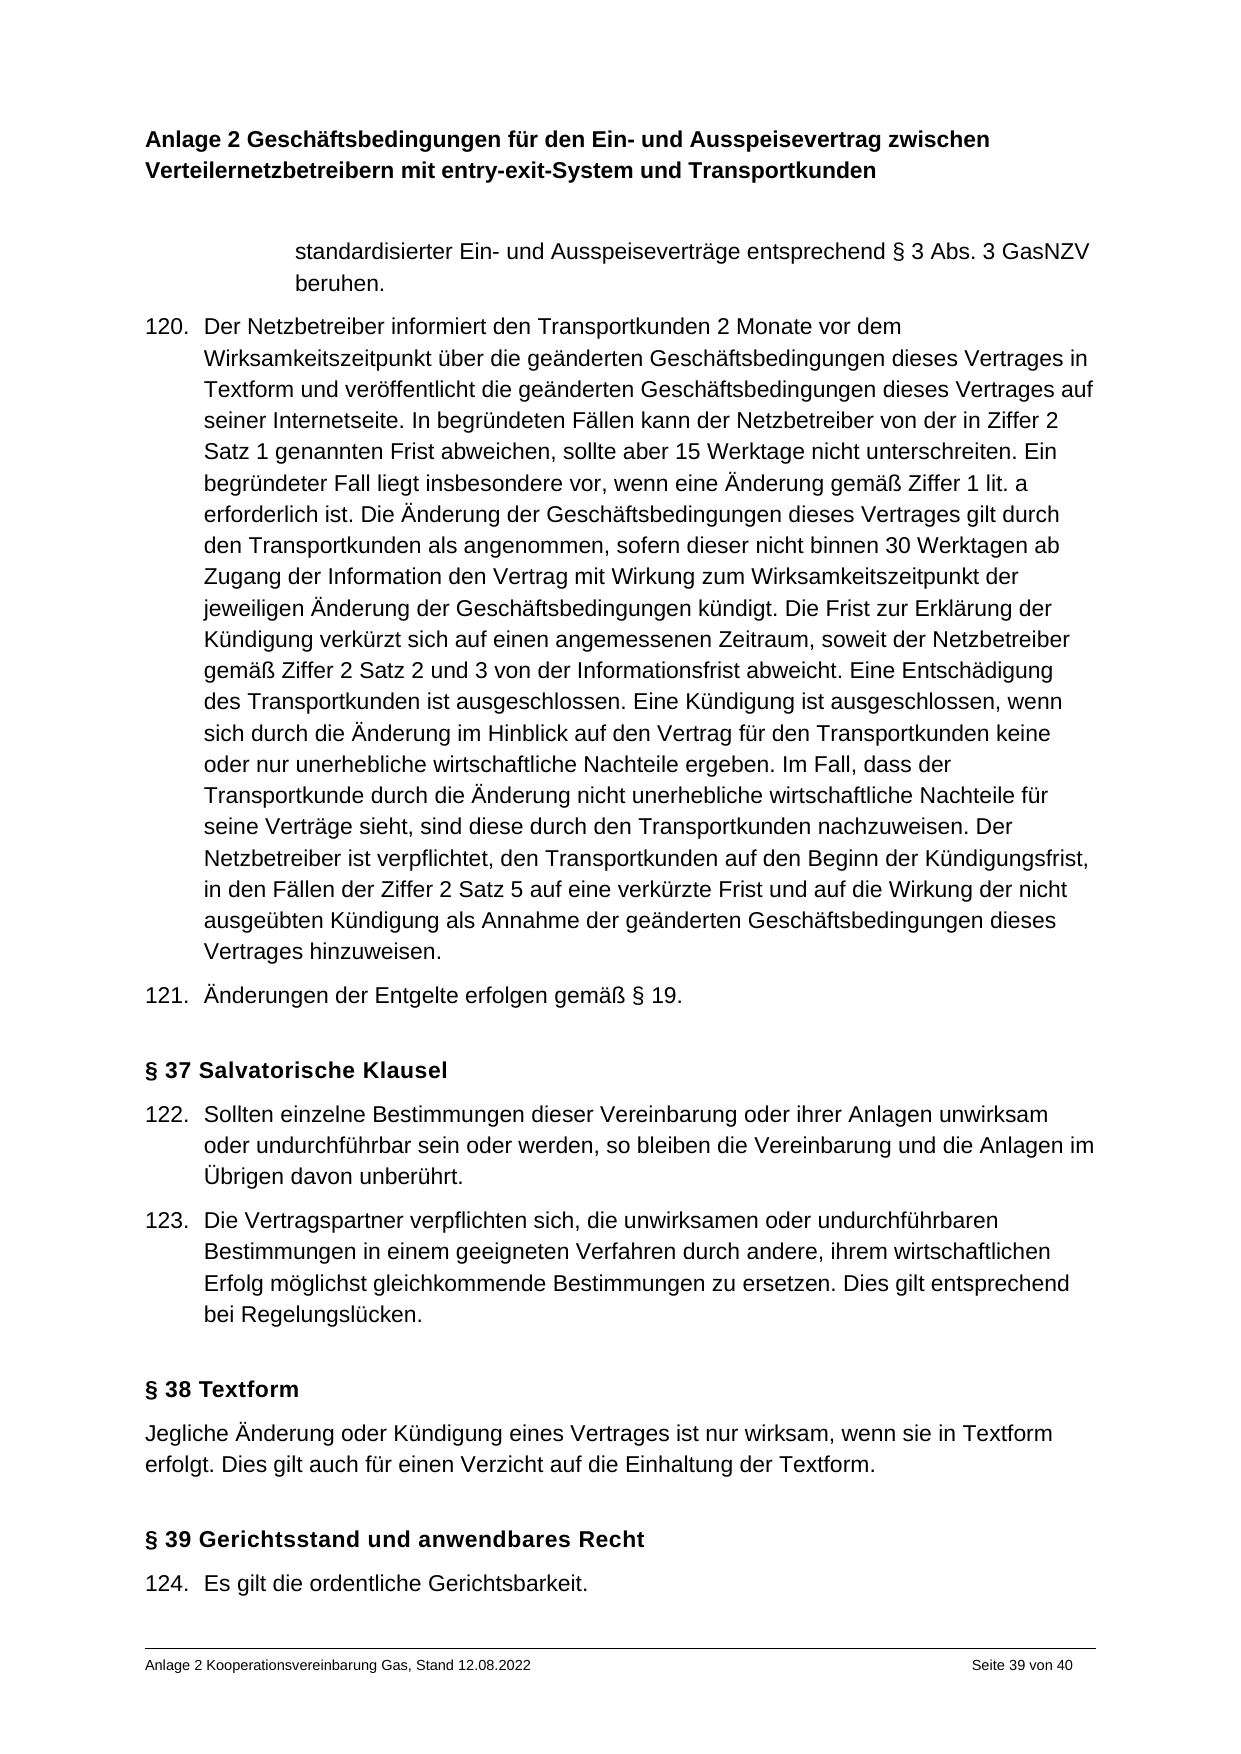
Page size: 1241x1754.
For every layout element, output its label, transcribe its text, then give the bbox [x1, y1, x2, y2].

text Jegliche Änderung oder Kündigung eines Vertrages ist nur wirksam, wenn sie in Textform erfolgt. Dies gilt auch für einen Verzicht auf die Einhaltung der Textform. [145, 1414, 1096, 1477]
subtitle § 37 Salvatorische Klausel [145, 1052, 1096, 1083]
subtitle § 38 Textform [145, 1371, 1096, 1402]
subtitle § 39 Gerichtsstand und anwendbares Recht [145, 1521, 1096, 1552]
list Der Netzbetreiber informiert den Transportkunden 2 Monate vor dem Wirksamkeitszeitpunkt über die geänderten Geschäftsbedingungen dieses Vertrages in Textform und veröffentlicht die geänderten Geschäftsbedingungen dieses Vertrages auf seiner Internetseite. In begründeten Fällen kann der Netzbetreiber von der in Ziffer 2 Satz 1 genannten Frist abweichen, sollte aber 15 Werktage nicht unterschreiten. Ein begründeter Fall liegt insbesondere vor, wenn eine Änderung gemäß Ziffer 1 lit. a erforderlich ist. Die Änderung der Geschäftsbedingungen dieses Vertrages gilt durch den Transportkunden als angenommen, sofern dieser nicht binnen 30 Werktagen ab Zugang der Information den Vertrag mit Wirkung zum Wirksamkeitszeitpunkt der jeweiligen Änderung der Geschäftsbedingungen kündigt. Die Frist zur Erklärung der Kündigung verkürzt sich auf einen angemessenen Zeitraum, soweit der Netzbetreiber gemäß Ziffer 2 Satz 2 und 3 von der Informationsfrist abweicht. Eine Entschädigung des Transportkunden ist ausgeschlossen. Eine Kündigung ist ausgeschlossen, wenn sich durch die Änderung im Hinblick auf den Vertrag für den Transportkunden keine oder nur unerhebliche wirtschaftliche Nachteile ergeben. Im Fall, dass der Transportkunde durch die Änderung nicht unerhebliche wirtschaftliche Nachteile für seine Verträge sieht, sind diese durch den Transportkunden nachzuweisen. Der Netzbetreiber ist verpflichtet, den Transportkunden auf den Beginn der Kündigungsfrist, in den Fällen der Ziffer 2 Satz 5 auf eine verkürzte Frist und auf die Wirkung der nicht ausgeübten Kündigung als Annahme der geänderten Geschäftsbedingungen dieses Vertrages hinzuweisen. [145, 308, 1096, 964]
list Es gilt die ordentliche Gerichtsbarkeit. [145, 1564, 1096, 1596]
list Änderungen der Entgelte erfolgen gemäß § 19. [145, 977, 1096, 1008]
list Die Vertragspartner verpflichten sich, die unwirksamen oder undurchführbaren Bestimmungen in einem geeigneten Verfahren durch andere, ihrem wirtschaftlichen Erfolg möglichst gleichkommende Bestimmungen zu ersetzen. Dies gilt entsprechend bei Regelungslücken. [145, 1202, 1096, 1327]
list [257, 233, 1096, 296]
list Sollten einzelne Bestimmungen dieser Vereinbarung oder ihrer Anlagen unwirksam oder undurchführbar sein oder werden, so bleiben die Vereinbarung und die Anlagen im Übrigen davon unberührt. [145, 1096, 1096, 1189]
